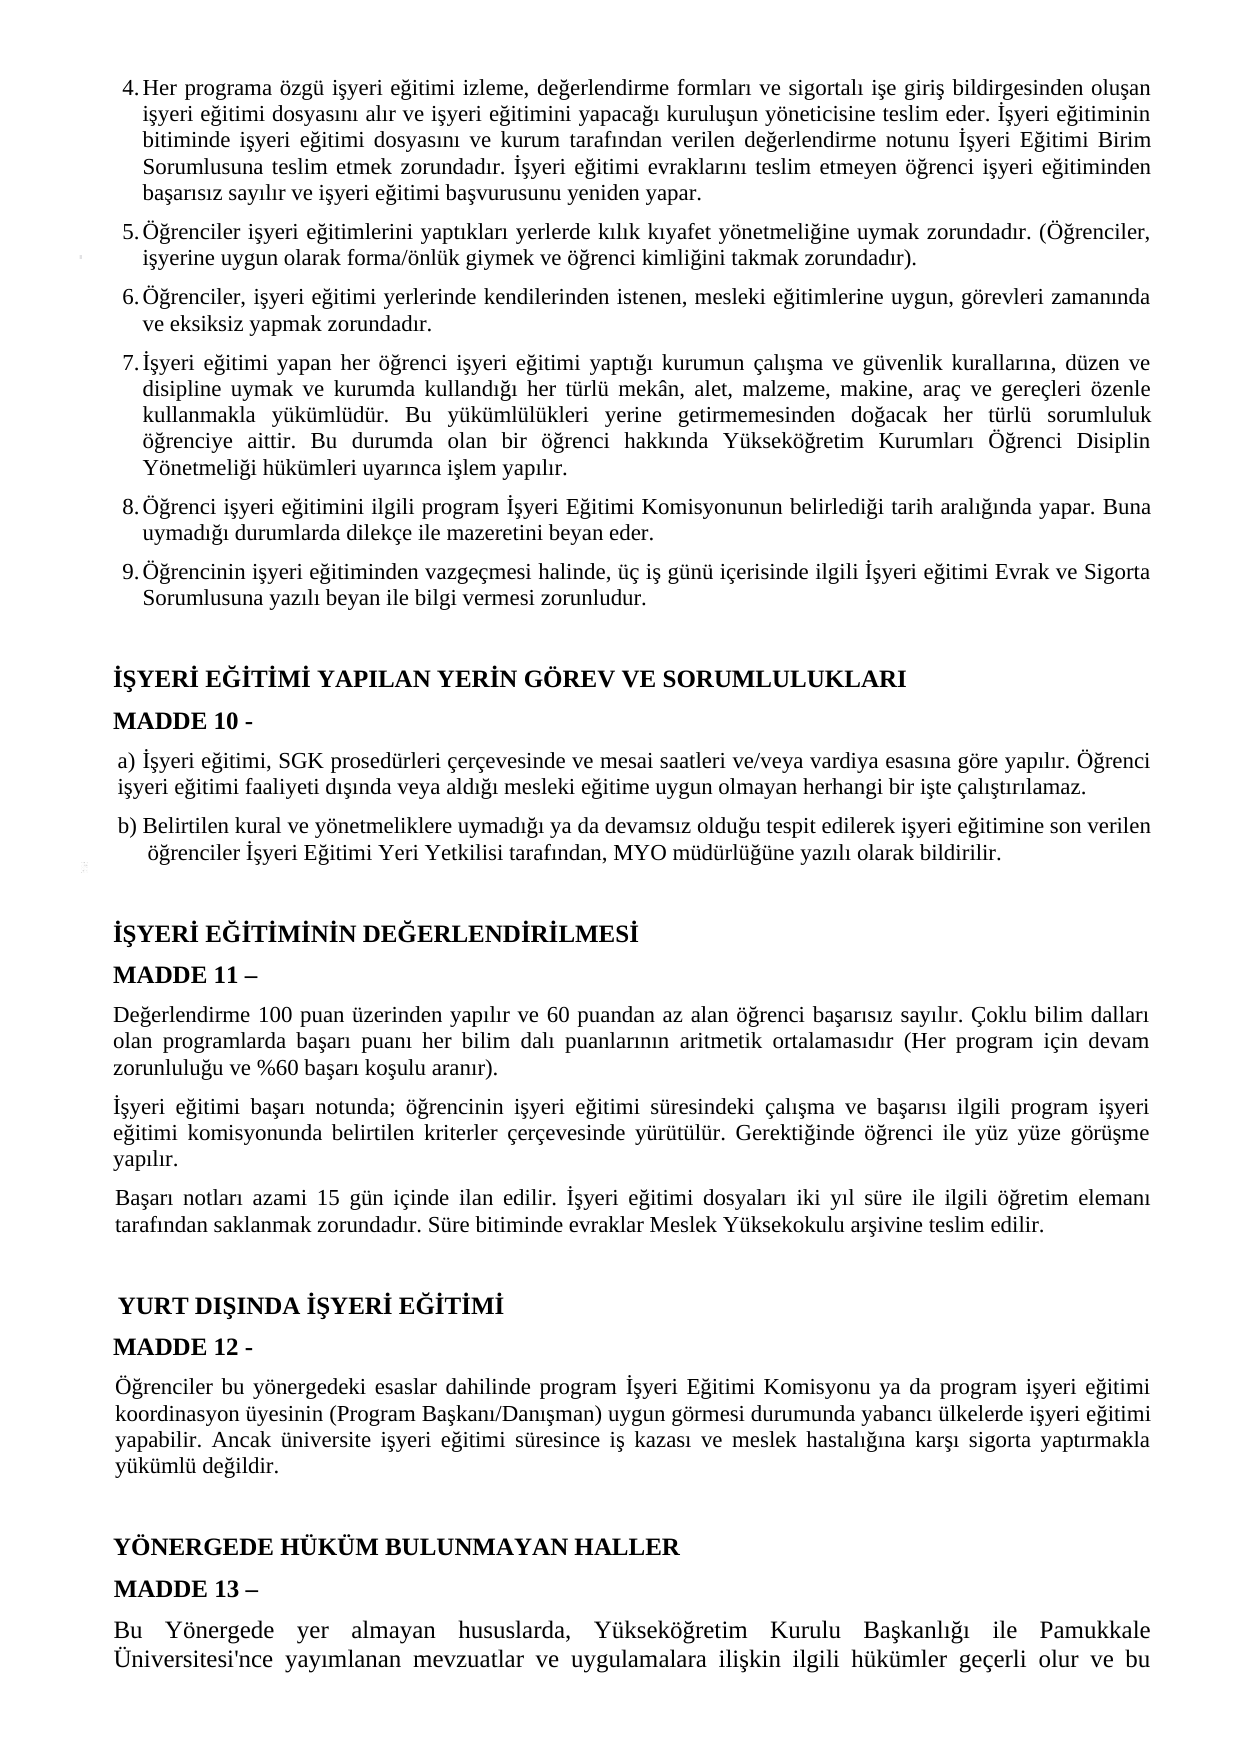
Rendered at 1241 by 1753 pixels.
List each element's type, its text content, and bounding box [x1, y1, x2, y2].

picture [81, 862, 88, 873]
text Öğrenciler bu yönergedeki esaslar dahilinde program İşyeri Eğitimi Komisyonu ya da program işyeri eğitimi koordinasyon üyesinin (Program Başkanı/Danışman) uygun görmesi durumunda yabancı ülkelerde işyeri eğitimi yapabilir. Ancak üniversite işyeri eğitimi süresince iş kazası ve meslek hastalığına karşı sigorta yaptırmakla yükümlü değildir. [115, 1373, 1152, 1479]
text YÖNERGEDE HÜKÜM BULUNMAYAN HALLER [113, 1532, 1152, 1561]
text Başarı notları azami 15 gün içinde ilan edilir. İşyeri eğitimi dosyaları iki yıl süre ile ilgili öğretim elemanı tarafından saklanmak zorundadır. Süre bitiminde evraklar Meslek Yüksekokulu arşivine teslim edilir. [115, 1184, 1152, 1237]
list Öğrencinin işyeri eğitiminden vazgeçmesi halinde, üç iş günü içerisinde ilgili İşyeri eğitimi Evrak ve Sigorta Sorumlusuna yazılı beyan ile bilgi vermesi zorunludur. [131, 558, 1152, 611]
text YURT DIŞINDA İŞYERİ EĞİTİMİ [118, 1291, 1152, 1319]
list Belirtilen kural ve yönetmeliklere uymadığı ya da devamsız olduğu tespit edilerek işyeri eğitimine son verilen öğrenciler İşyeri Eğitimi Yeri Yetkilisi tarafından, MYO müdürlüğüne yazılı olarak bildirilir. [118, 812, 1152, 865]
text İŞYERİ EĞİTİMİ YAPILAN YERİN GÖREV VE SORUMLULUKLARI [113, 664, 1152, 693]
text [113, 1615, 1152, 1672]
list İşyeri eğitimi yapan her öğrenci işyeri eğitimi yaptığı kurumun çalışma ve güvenlik kurallarına, düzen ve disipline uymak ve kurumda kullandığı her türlü mekân, alet, malzeme, makine, araç ve gereçleri özenle kullanmakla yükümlüdür. Bu yükümlülükleri yerine getirmemesinden doğacak her türlü sorumluluk öğrenciye aittir. Bu durumda olan bir öğrenci hakkında Yükseköğretim Kurumları Öğrenci Disiplin Yönetmeliği hükümleri uyarınca işlem yapılır. [131, 348, 1152, 480]
list Her programa özgü işyeri eğitimi izleme, değerlendirme formları ve sigortalı işe giriş bildirgesinden oluşan işyeri eğitimi dosyasını alır ve işyeri eğitimini yapacağı kuruluşun yöneticisine teslim eder. İşyeri eğitiminin bitiminde işyeri eğitimi dosyasını ve kurum tarafından verilen değerlendirme notunu İşyeri Eğitimi Birim Sorumlusuna teslim etmek zorundadır. İşyeri eğitimi evraklarını teslim etmeyen öğrenci işyeri eğitiminden başarısız sayılır ve işyeri eğitimi başvurusunu yeniden yapar. [131, 74, 1152, 206]
text İŞYERİ EĞİTİMİNİN DEĞERLENDİRİLMESİ [113, 919, 1152, 947]
text MADDE 13 – [113, 1574, 1152, 1602]
list Öğrenciler işyeri eğitimlerini yaptıkları yerlerde kılık kıyafet yönetmeliğine uymak zorundadır. (Öğrenciler, işyerine uygun olarak forma/önlük giymek ve öğrenci kimliğini takmak zorundadır). [131, 218, 1152, 271]
list İşyeri eğitimi, SGK prosedürleri çerçevesinde ve mesai saatleri ve/veya vardiya esasına göre yapılır. Öğrenci işyeri eğitimi faaliyeti dışında veya aldığı mesleki eğitime uygun olmayan herhangi bir işte çalıştırılamaz. [117, 747, 1152, 800]
list Öğrenciler, işyeri eğitimi yerlerinde kendilerinden istenen, mesleki eğitimlerine uygun, görevleri zamanında ve eksiksiz yapmak zorundadır. [131, 283, 1152, 336]
text MADDE 12 - [113, 1332, 1152, 1361]
text MADDE 11 – [113, 960, 1152, 989]
list Öğrenci işyeri eğitimini ilgili program İşyeri Eğitimi Komisyonunun belirlediği tarih aralığında yapar. Buna uymadığı durumlarda dilekçe ile mazeretini beyan eder. [131, 493, 1152, 546]
text MADDE 10 - [113, 706, 1152, 734]
text Değerlendirme 100 puan üzerinden yapılır ve 60 puandan az alan öğrenci başarısız sayılır. Çoklu bilim dalları olan programlarda başarı puanı her bilim dalı puanlarının aritmetik ortalamasıdır (Her program için devam zorunluluğu ve %60 başarı koşulu aranır). [113, 1001, 1151, 1080]
text İşyeri eğitimi başarı notunda; öğrencinin işyeri eğitimi süresindeki çalışma ve başarısı ilgili program işyeri eğitimi komisyonunda belirtilen kriterler çerçevesinde yürütülür. Gerektiğinde öğrenci ile yüz yüze görüşme yapılır. [113, 1093, 1151, 1172]
